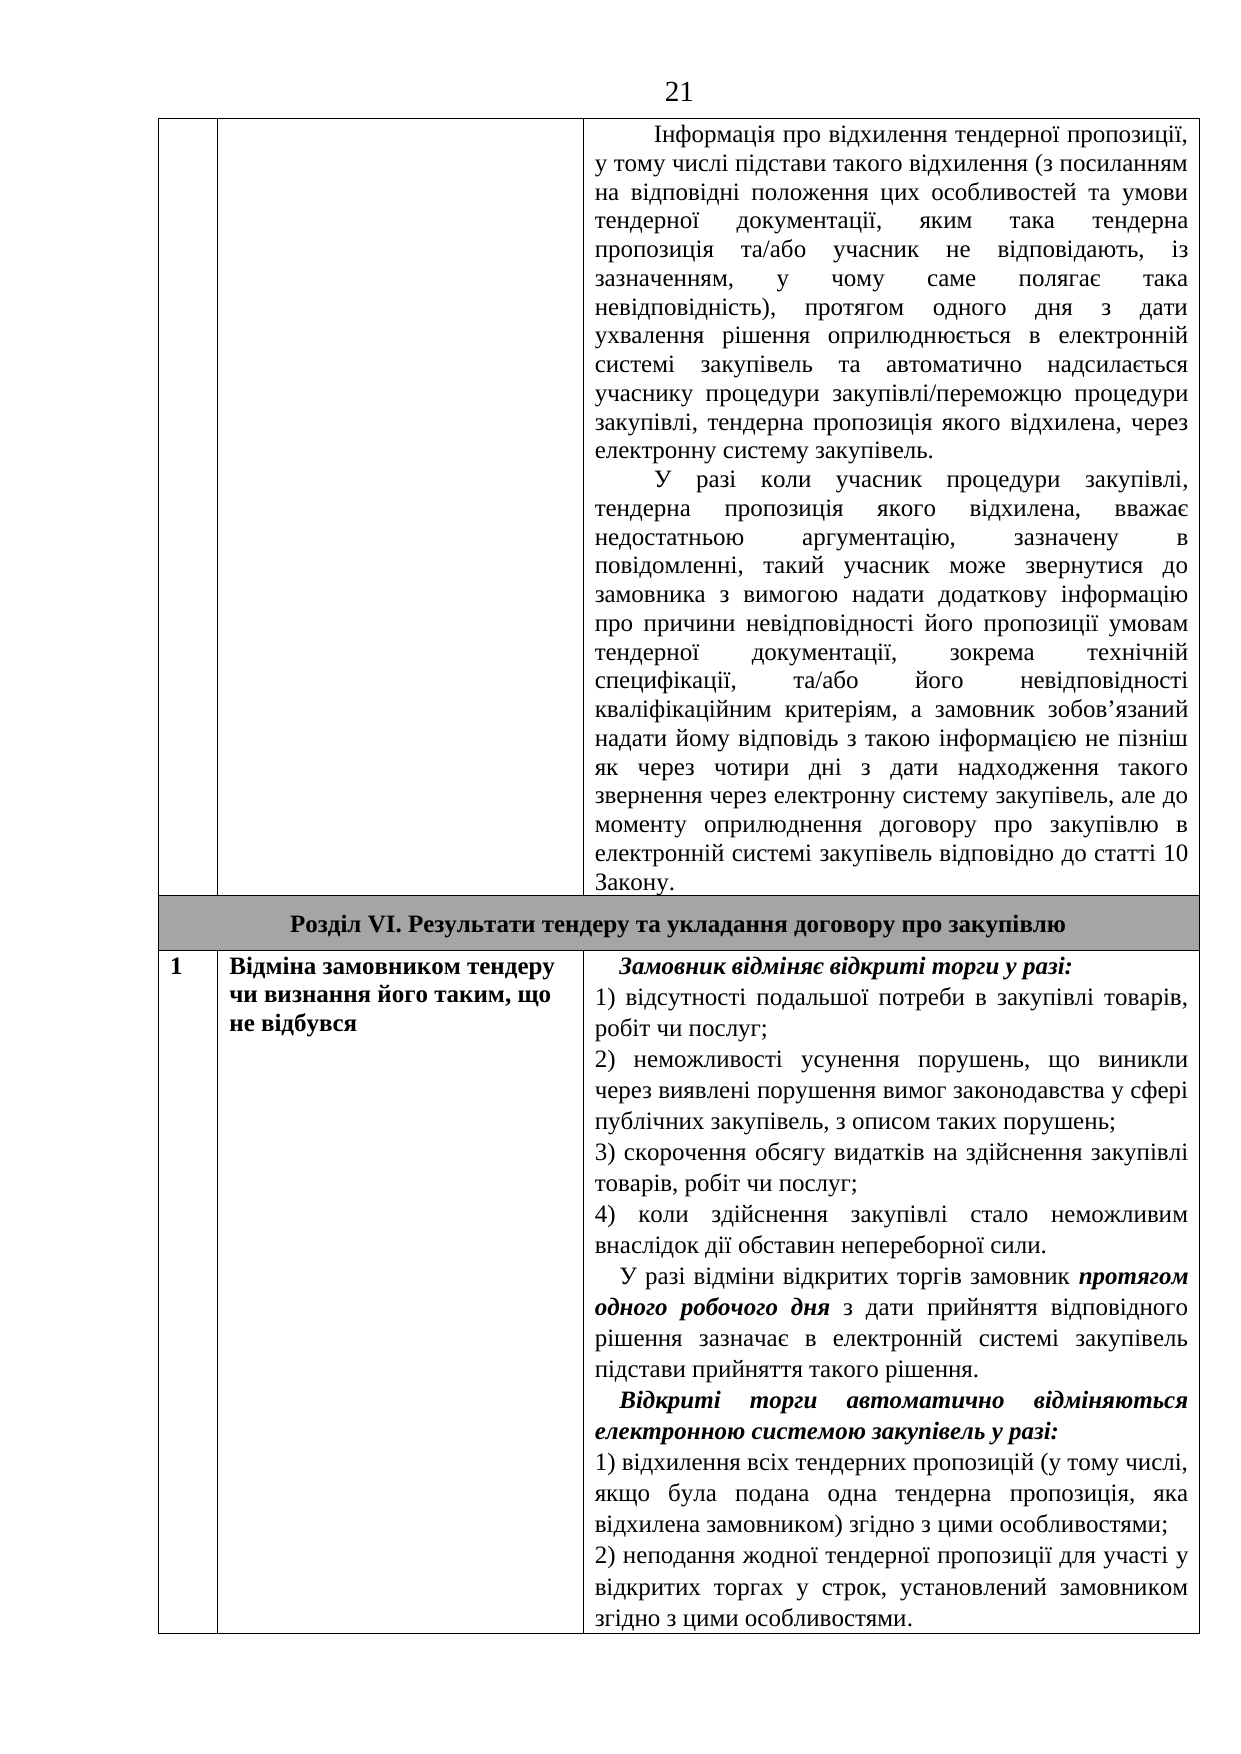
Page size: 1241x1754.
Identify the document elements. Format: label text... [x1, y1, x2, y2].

table_cell 4 [159, 119, 217, 895]
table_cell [584, 951, 1199, 1633]
table_cell 1 [159, 951, 217, 1633]
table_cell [218, 119, 583, 895]
table_cell Розділ VI. Результати тендеру та укладання договору про закупівлю [159, 896, 1199, 950]
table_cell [218, 951, 583, 1633]
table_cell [584, 119, 1199, 895]
